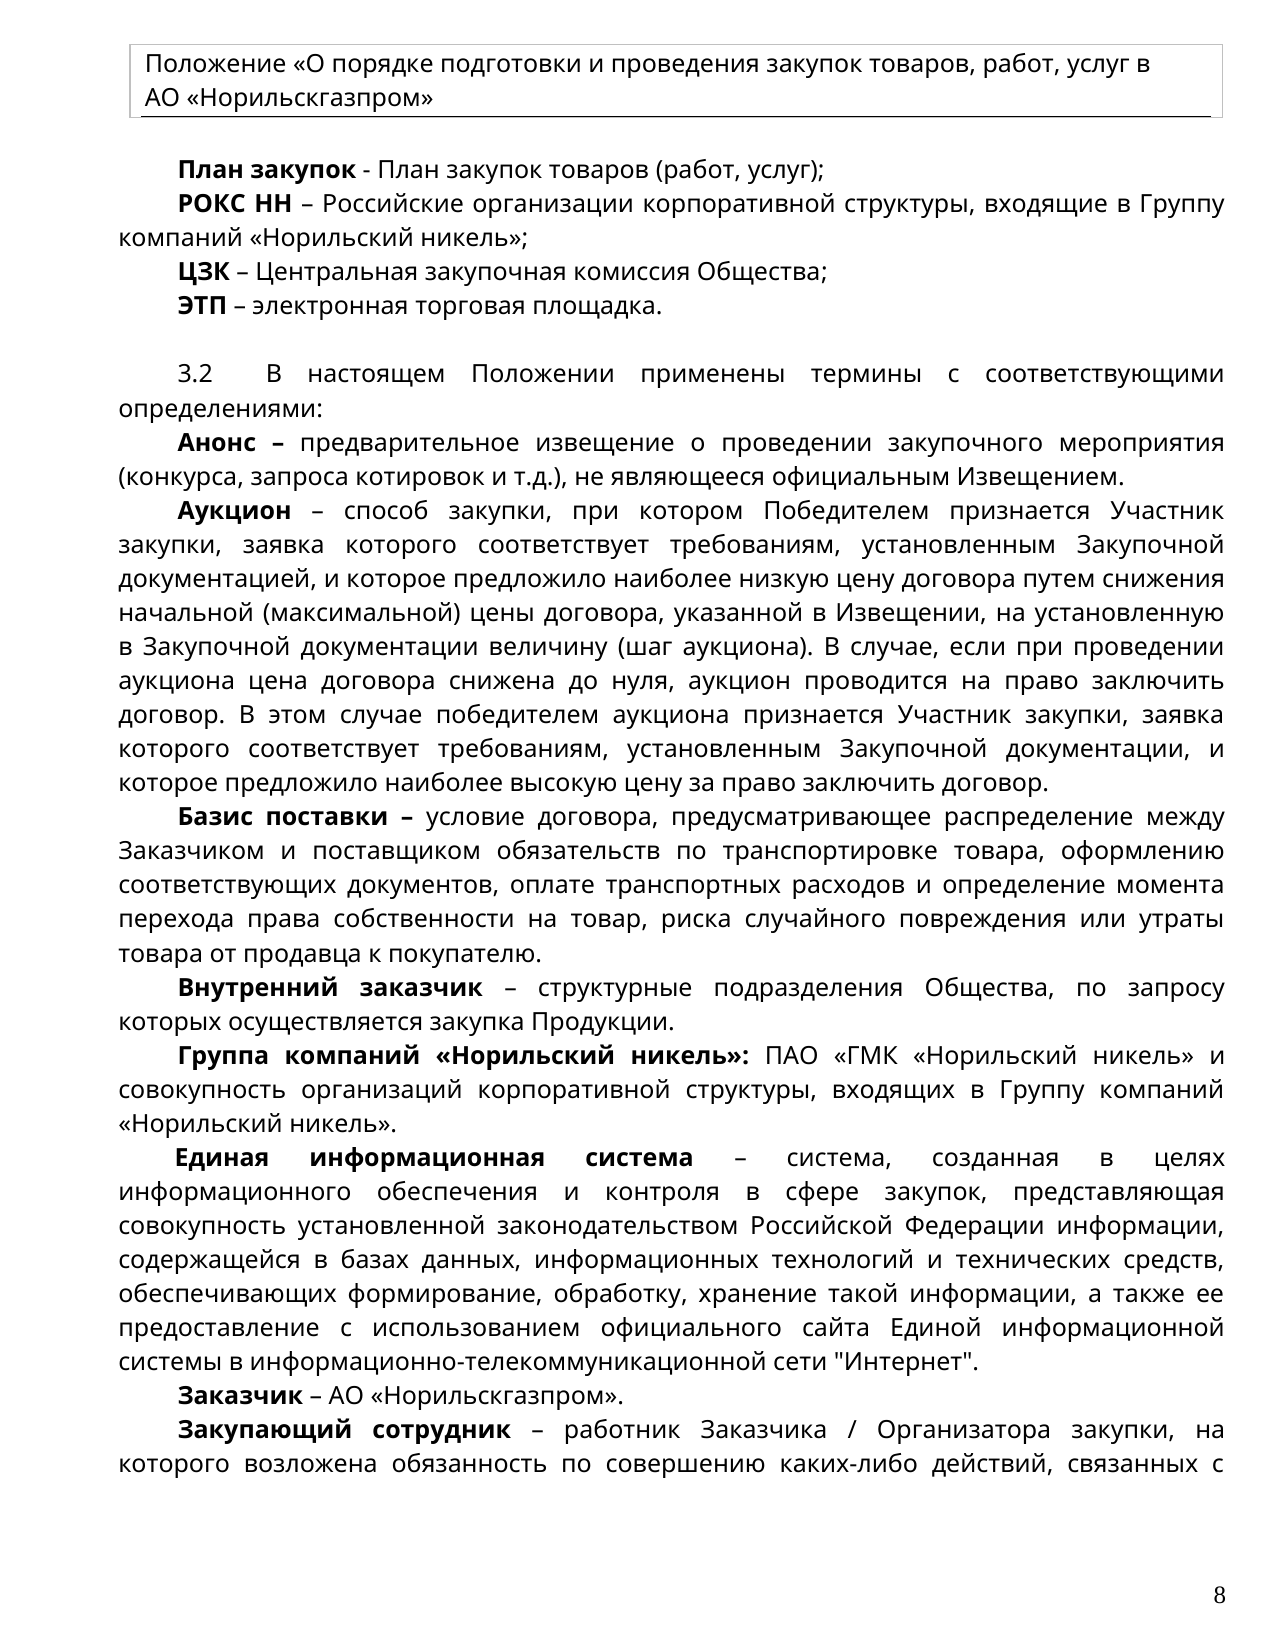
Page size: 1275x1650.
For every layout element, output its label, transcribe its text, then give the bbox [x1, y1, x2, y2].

text Анонс – предварительное извещение о проведении закупочного мероприятия (конкурса, запроса котировок и т.д.), не являющееся официальным Извещением. [118, 424, 1226, 492]
text План закупок - План закупок товаров (работ, услуг); [118, 152, 1226, 186]
text РОКС НН – Российские организации корпоративной структуры, входящие в Группу компаний «Норильский никель»; [118, 186, 1226, 254]
text Заказчик – АО «Норильскгазпром». [118, 1378, 1226, 1412]
text ЦЗК – Центральная закупочная комиссия Общества; [118, 254, 1226, 288]
text Единая информационная система – система, созданная в целях информационного обеспечения и контроля в сфере закупок, представляющая совокупность установленной законодательством Российской Федерации информации, содержащейся в базах данных, информационных технологий и технических средств, обеспечивающих формирование, обработку, хранение такой информации, а также ее предоставление с использованием официального сайта Единой информационной системы в информационно-телекоммуникационной сети "Интернет". [118, 1139, 1226, 1378]
text Группа компаний «Норильский никель»: ПАО «ГМК «Норильский никель» и совокупность организаций корпоративной структуры, входящих в Группу компаний «Норильский никель». [118, 1037, 1226, 1139]
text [118, 1412, 1226, 1480]
list В настоящем Положении применены термины с соответствующими определениями: [118, 356, 1226, 424]
text Базис поставки – условие договора, предусматривающее распределение между Заказчиком и поставщиком обязательств по транспортировке товара, оформлению соответствующих документов, оплате транспортных расходов и определение момента перехода права собственности на товар, риска случайного повреждения или утраты товара от продавца к покупателю. [118, 799, 1226, 969]
text Внутренний заказчик – структурные подразделения Общества, по запросу которых осуществляется закупка Продукции. [118, 969, 1226, 1037]
text Аукцион – способ закупки, при котором Победителем признается Участник закупки, заявка которого соответствует требованиям, установленным Закупочной документацией, и которое предложило наиболее низкую цену договора путем снижения начальной (максимальной) цены договора, указанной в Извещении, на установленную в Закупочной документации величину (шаг аукциона). В случае, если при проведении аукциона цена договора снижена до нуля, аукцион проводится на право заключить договор. В этом случае победителем аукциона признается Участник закупки, заявка которого соответствует требованиям, установленным Закупочной документации, и которое предложило наиболее высокую цену за право заключить договор. [118, 492, 1226, 799]
text ЭТП – электронная торговая площадка. [118, 288, 1226, 322]
